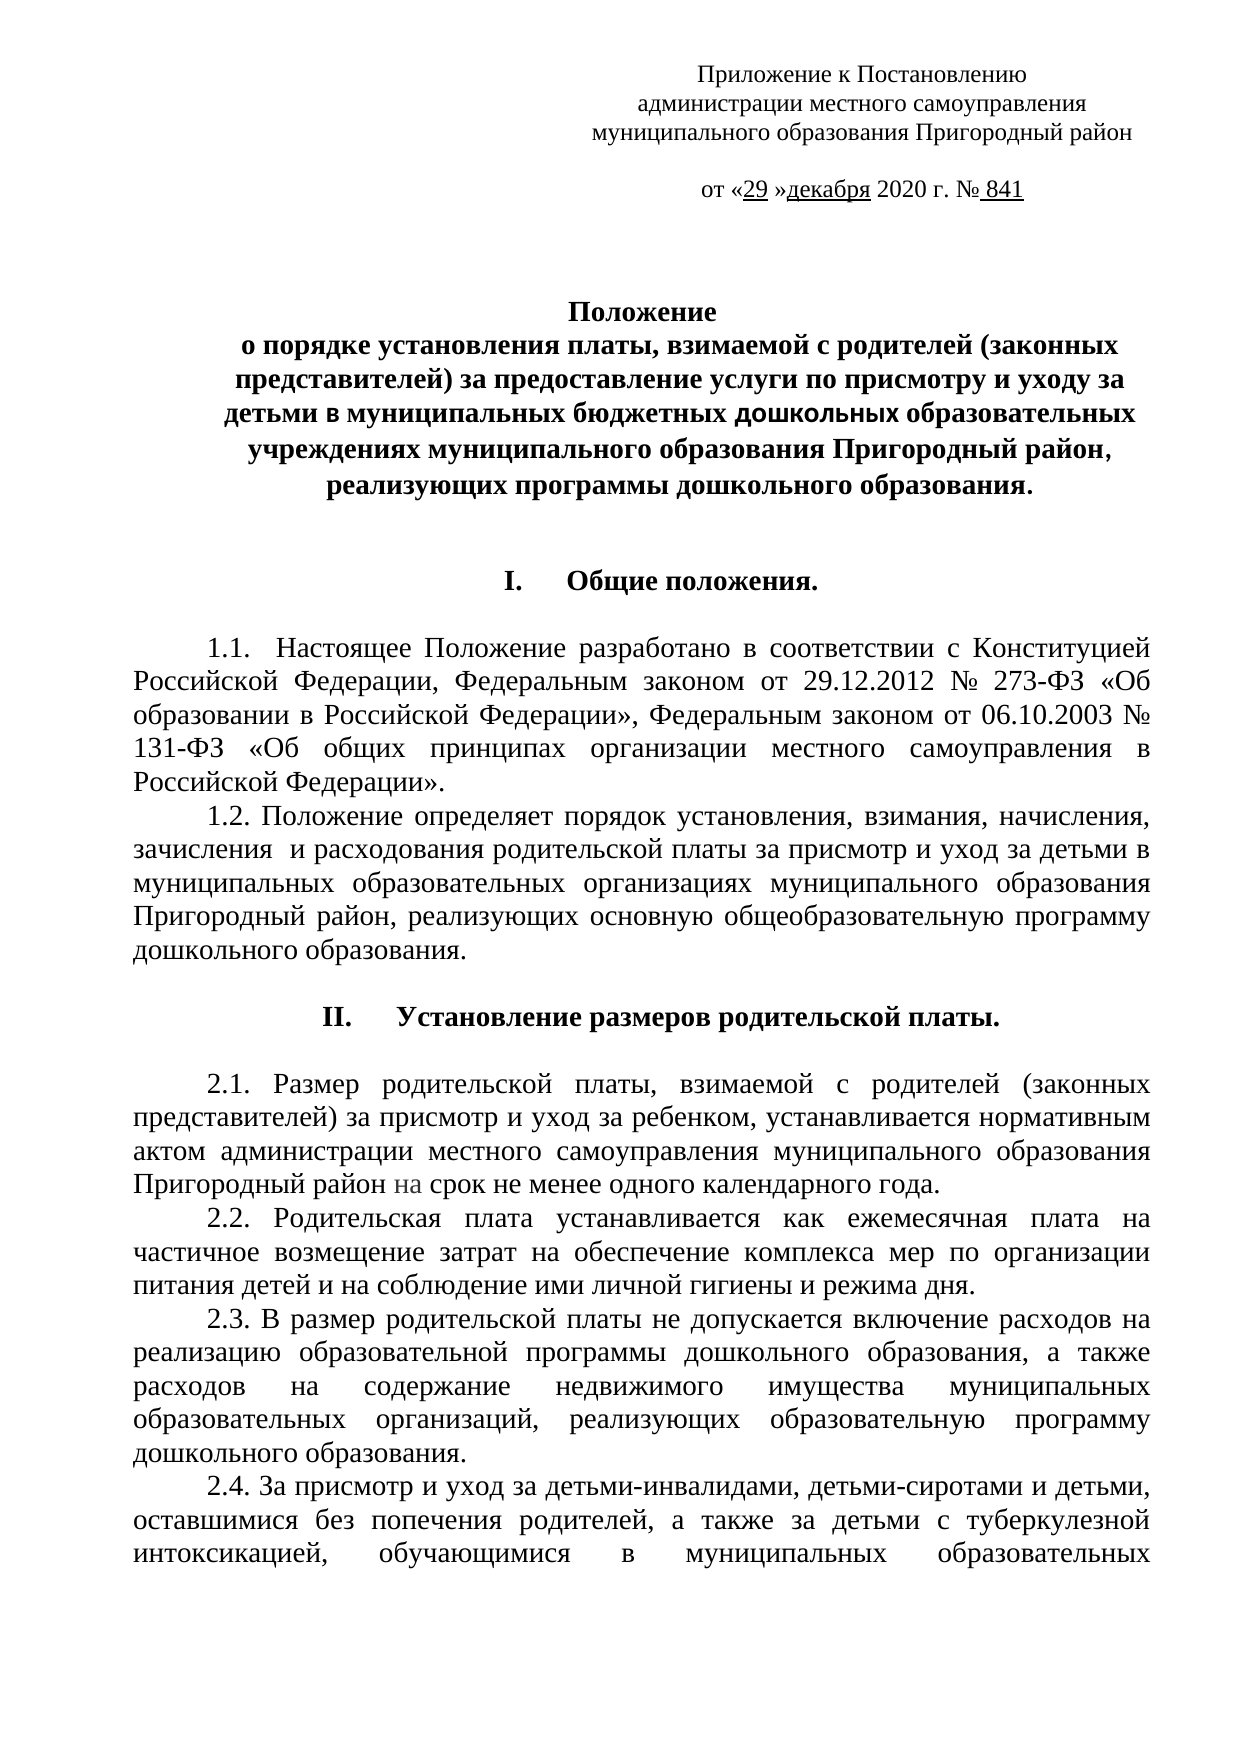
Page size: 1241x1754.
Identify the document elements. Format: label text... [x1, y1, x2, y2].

text о порядке установления платы, взимаемой с родителей (законных представителей) за предоставление услуги по присмотру и уходу за детьми в муниципальных бюджетных дошкольных образовательных учреждениях муниципального образования Пригородный район, реализующих программы дошкольного образования. [208, 327, 1152, 501]
table_header Приложение к Постановлению администрации местного самоуправления муниципального образования Пригородный район от «29 »декабря 2020 г. № 841 [561, 59, 1163, 260]
text 1.1. Настоящее Положение разработано в соответствии с Конституцией Российской Федерации, Федеральным законом от 29.12.2012 № 273-ФЗ «Об образовании в Российской Федерации», Федеральным законом от 06.10.2003 № 131-ФЗ «Об общих принципах организации местного самоуправления в Российской Федерации». [133, 630, 1152, 798]
text II. Установление размеров родительской платы. [170, 999, 1152, 1032]
text I. Общие положения. [170, 563, 1152, 596]
text 1.2. Положение определяет порядок установления, взимания, начисления, зачисления и расходования родительской платы за присмотр и уход за детьми в муниципальных образовательных организациях муниципального образования Пригородный район, реализующих основную общеобразовательную программу дошкольного образования. [133, 798, 1152, 965]
text 2.3. В размер родительской платы не допускается включение расходов на реализацию образовательной программы дошкольного образования, а также расходов на содержание недвижимого имущества муниципальных образовательных организаций, реализующих образовательную программу дошкольного образования. [133, 1301, 1152, 1468]
text 2.2. Родительская плата устанавливается как ежемесячная плата на частичное возмещение затрат на обеспечение комплекса мер по организации питания детей и на соблюдение ими личной гигиены и режима дня. [133, 1200, 1152, 1301]
text 2.1. Размер родительской платы, взимаемой с родителей (законных представителей) за присмотр и уход за ребенком, устанавливается нормативным актом администрации местного самоуправления муниципального образования Пригородный район на срок не менее одного календарного года. [133, 1066, 1152, 1200]
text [133, 1468, 1152, 1569]
text Положение [133, 294, 1152, 327]
